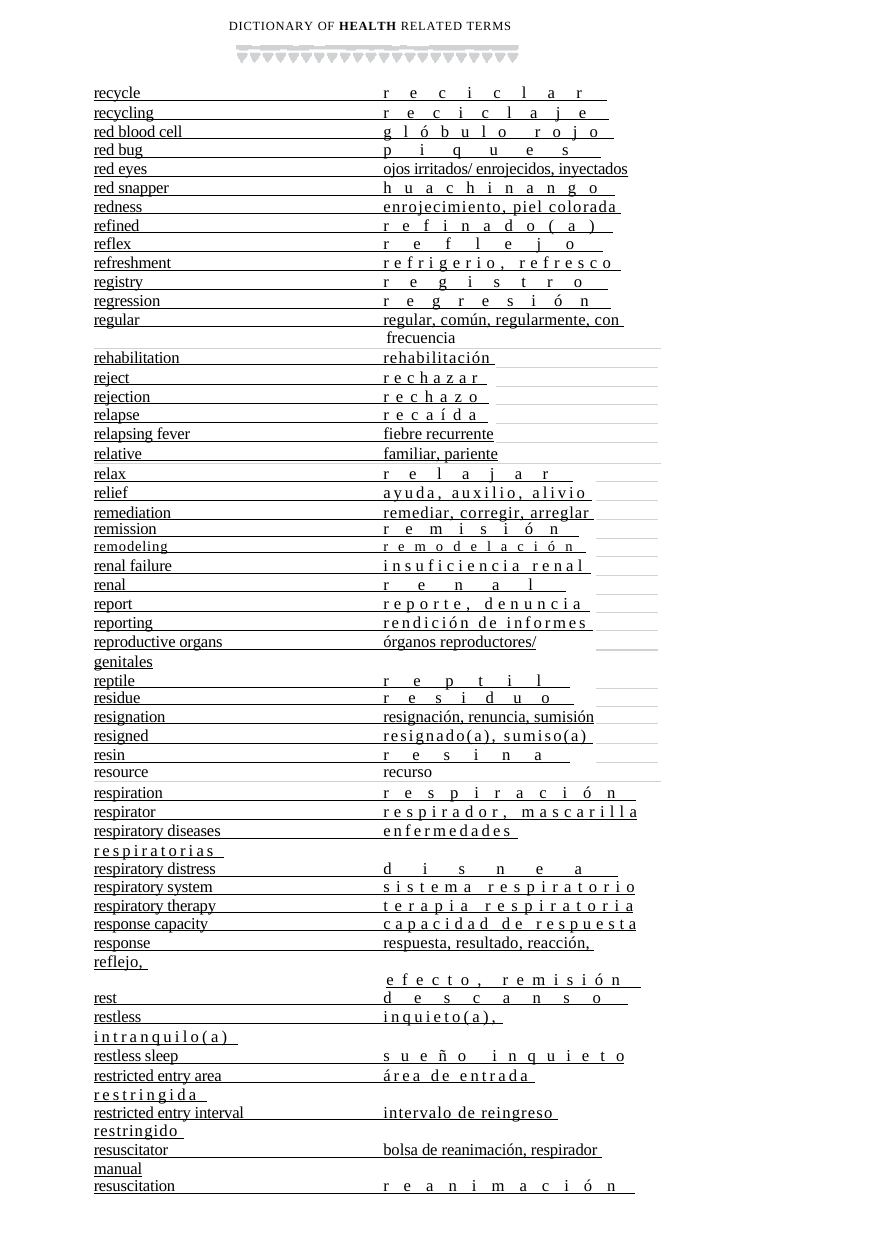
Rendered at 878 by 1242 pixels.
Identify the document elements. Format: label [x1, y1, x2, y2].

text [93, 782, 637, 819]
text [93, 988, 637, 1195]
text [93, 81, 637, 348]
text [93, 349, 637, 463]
picture [236, 45, 519, 63]
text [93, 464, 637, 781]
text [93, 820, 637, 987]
